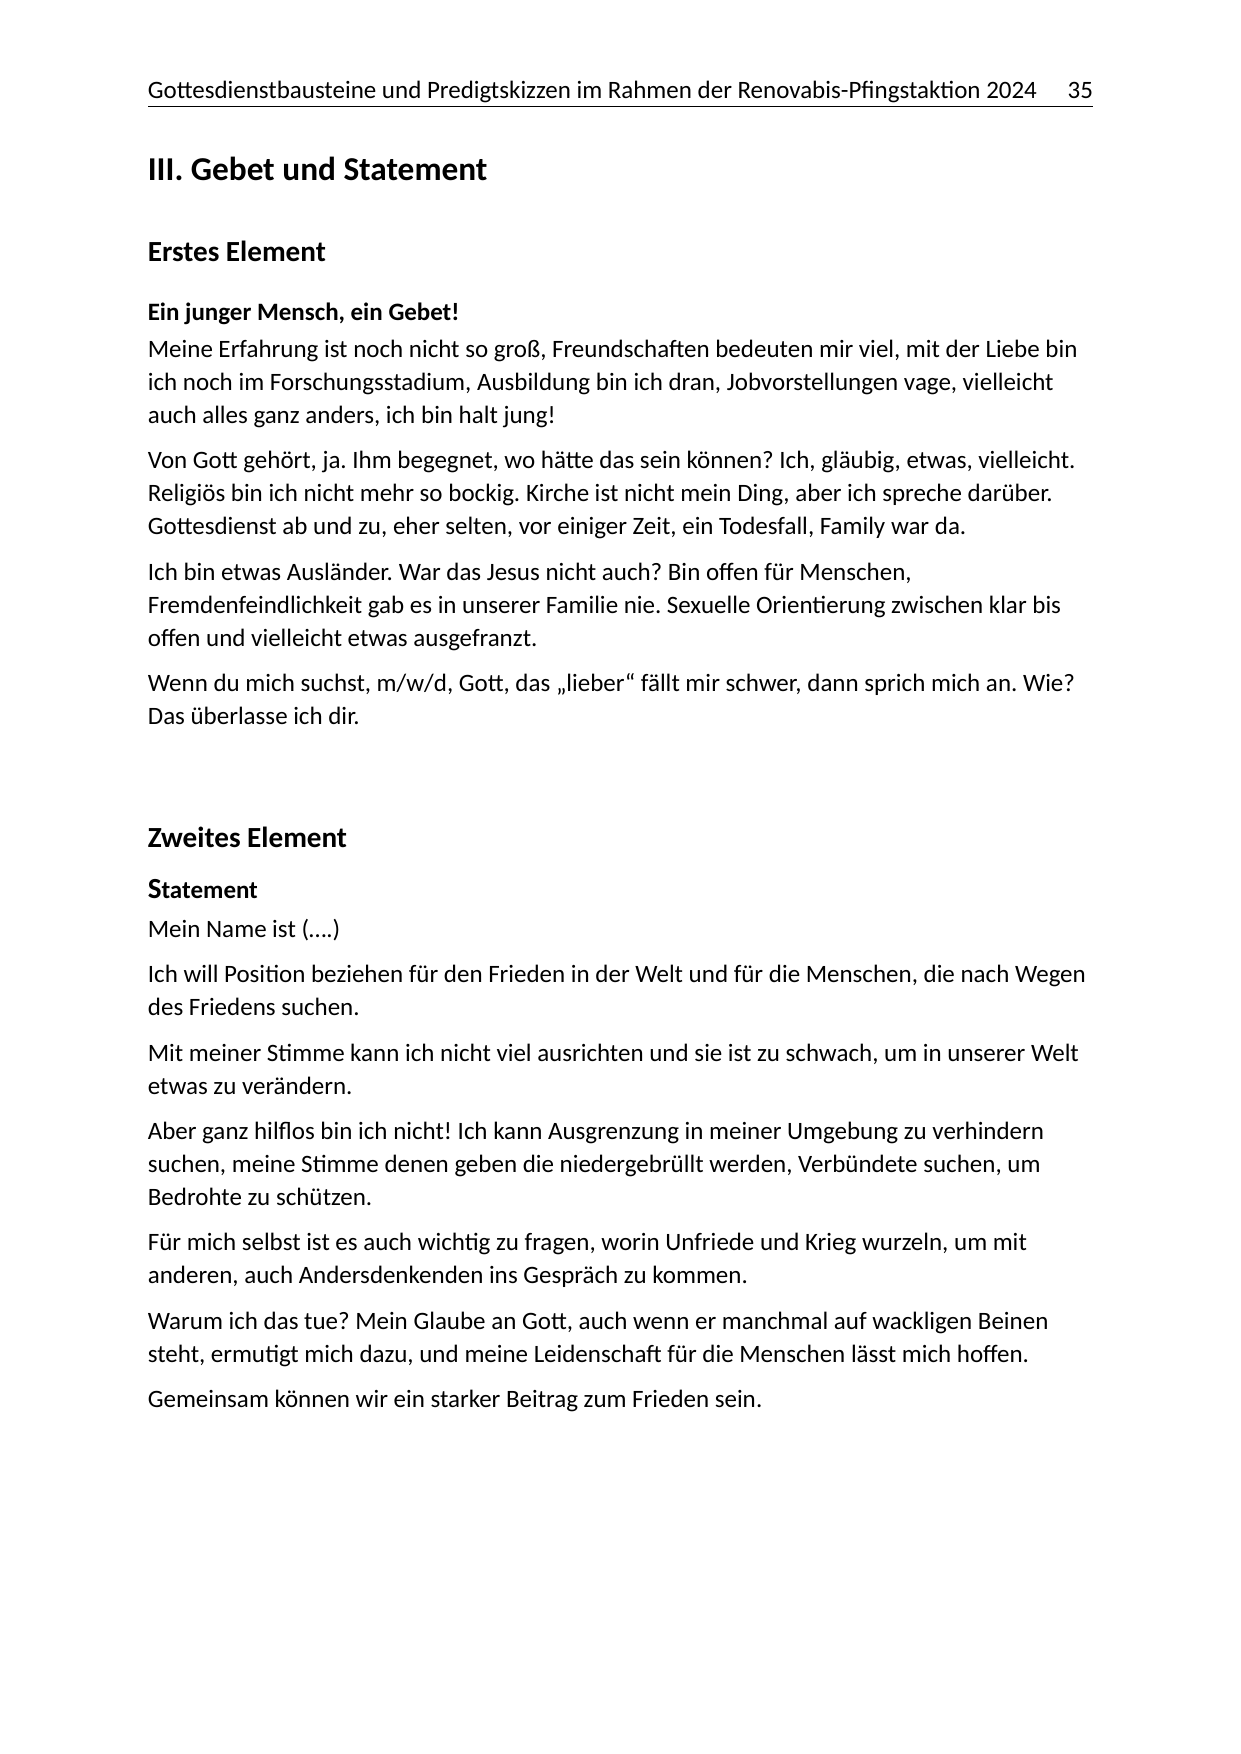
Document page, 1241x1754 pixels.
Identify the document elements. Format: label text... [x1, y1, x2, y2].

text Gemeinsam können wir ein starker Beitrag zum Frieden sein. [148, 1383, 1093, 1414]
text Statement [148, 871, 1093, 906]
text Für mich selbst ist es auch wichtig zu fragen, worin Unfriede und Krieg wurzeln, um mit anderen, auch Andersdenkenden ins Gespräch zu kommen. [148, 1226, 1093, 1290]
text Warum ich das tue? Mein Glaube an Gott, auch wenn er manchmal auf wackligen Beinen steht, ermutigt mich dazu, und meine Leidenschaft für die Menschen lässt mich hoffen. [148, 1305, 1093, 1368]
text Wenn du mich suchst, m/w/d, Gott, das „lieber“ fällt mir schwer, dann sprich mich an. Wie? Das überlasse ich dir. [148, 667, 1093, 731]
text Aber ganz hilflos bin ich nicht! Ich kann Ausgrenzung in meiner Umgebung zu verhindern suchen, meine Stimme denen geben die niedergebrüllt werden, Verbündete suchen, um Bedrohte zu schützen. [148, 1115, 1093, 1212]
text Ein junger Mensch, ein Gebet! [148, 296, 1093, 327]
text Ich bin etwas Ausländer. War das Jesus nicht auch? Bin offen für Menschen, Fremdenfeindlichkeit gab es in unserer Familie nie. Sexuelle Orientierung zwischen klar bis offen und vielleicht etwas ausgefranzt. [148, 556, 1093, 652]
text Ich will Position beziehen für den Frieden in der Welt und für die Menschen, die nach Wegen des Friedens suchen. [148, 958, 1093, 1022]
text Erstes Element [148, 233, 1093, 268]
text Von Gott gehört, ja. Ihm begegnet, wo hätte das sein können? Ich, gläubig, etwas, vielleicht. Religiös bin ich nicht mehr so bockig. Kirche ist nicht mein Ding, aber ich spreche darüber. Gottesdienst ab und zu, eher selten, vor einiger Zeit, ein Todesfall, Family war da. [148, 444, 1093, 541]
text III. Gebet und Statement [148, 148, 1093, 188]
text Zweites Element [148, 819, 1093, 855]
text Meine Erfahrung ist noch nicht so groß, Freundschaften bedeuten mir viel, mit der Liebe bin ich noch im Forschungsstadium, Ausbildung bin ich dran, Jobvorstellungen vage, vielleicht auch alles ganz anders, ich bin halt jung! [148, 333, 1093, 430]
text Mein Name ist (….) [148, 913, 1093, 944]
text Mit meiner Stimme kann ich nicht viel ausrichten und sie ist zu schwach, um in unserer Welt etwas zu verändern. [148, 1037, 1093, 1100]
